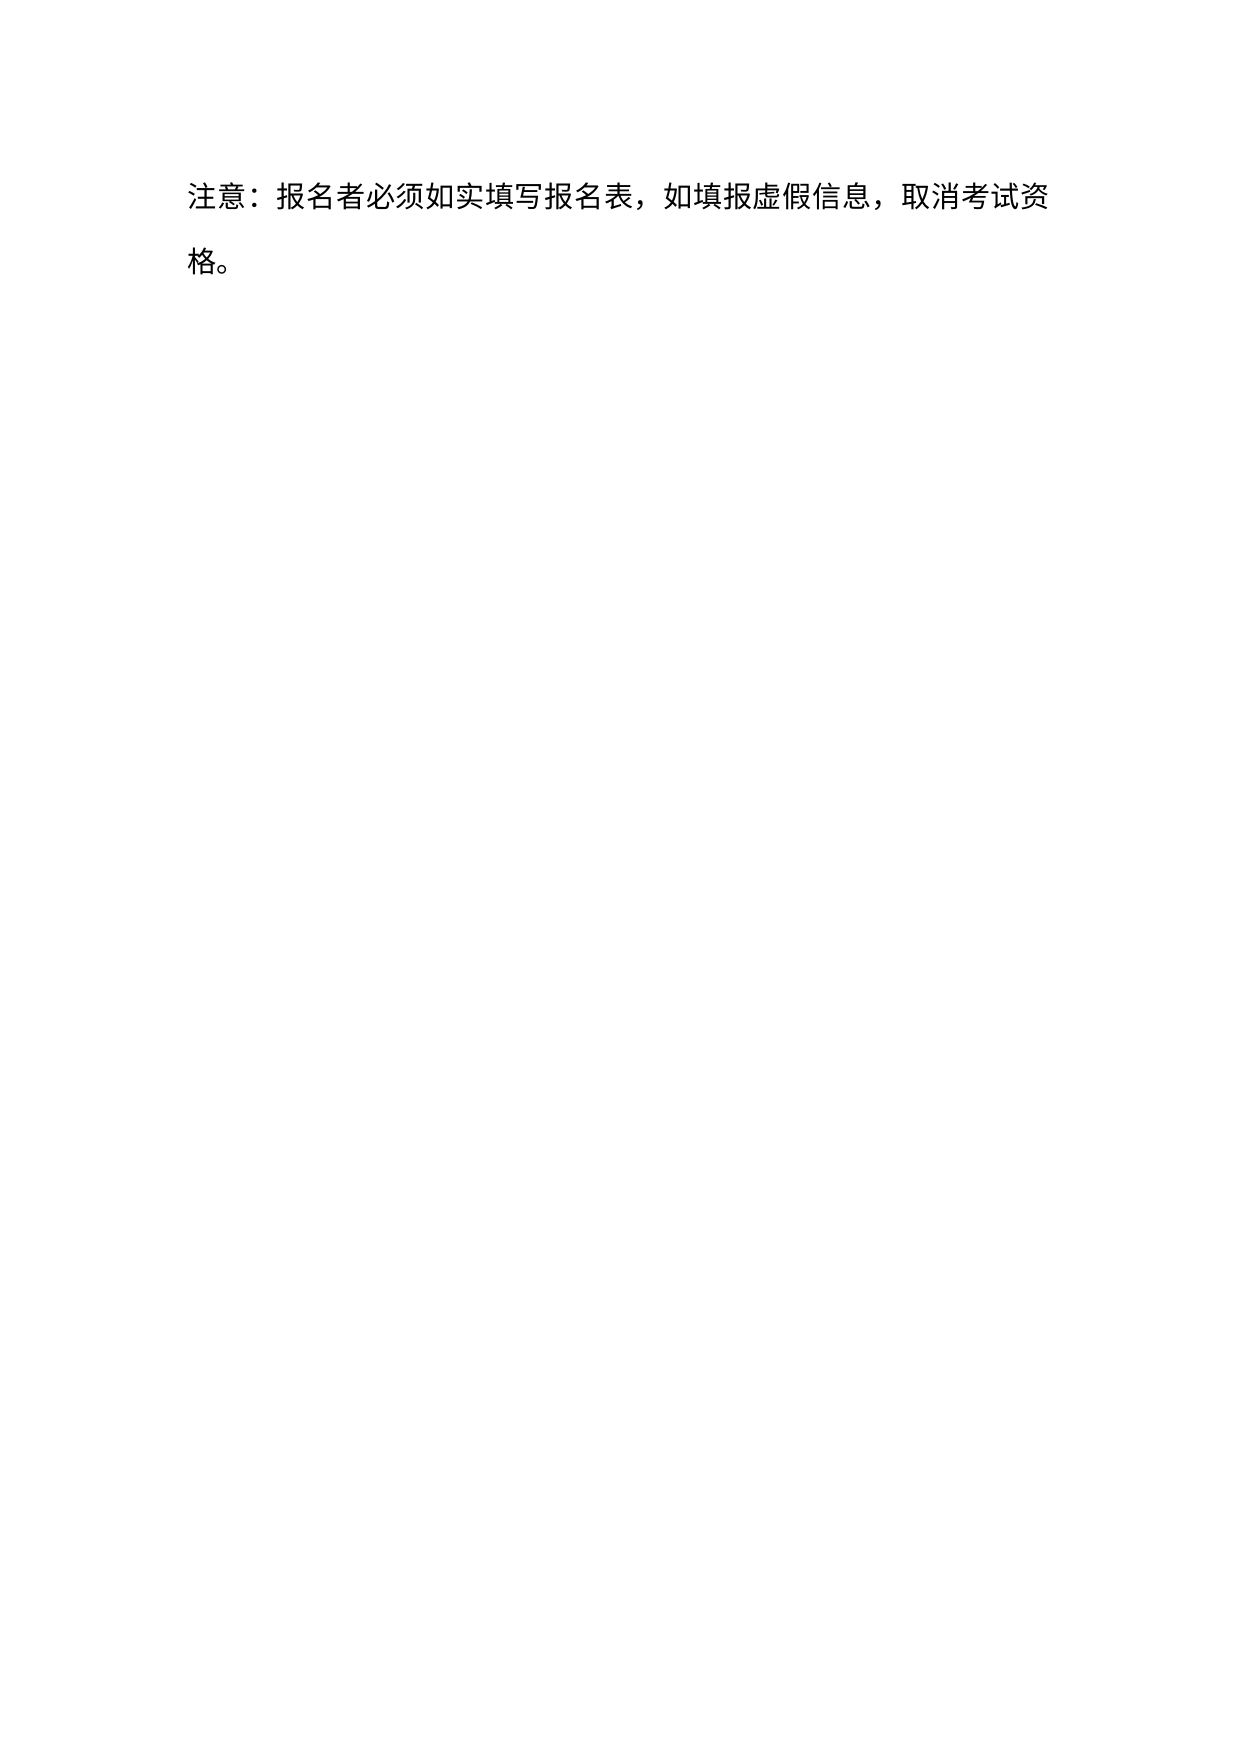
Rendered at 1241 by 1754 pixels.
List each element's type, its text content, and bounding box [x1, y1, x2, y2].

text 注意：报名者必须如实填写报名表，如填报虚假信息，取消考试资格。 [187, 162, 1053, 292]
